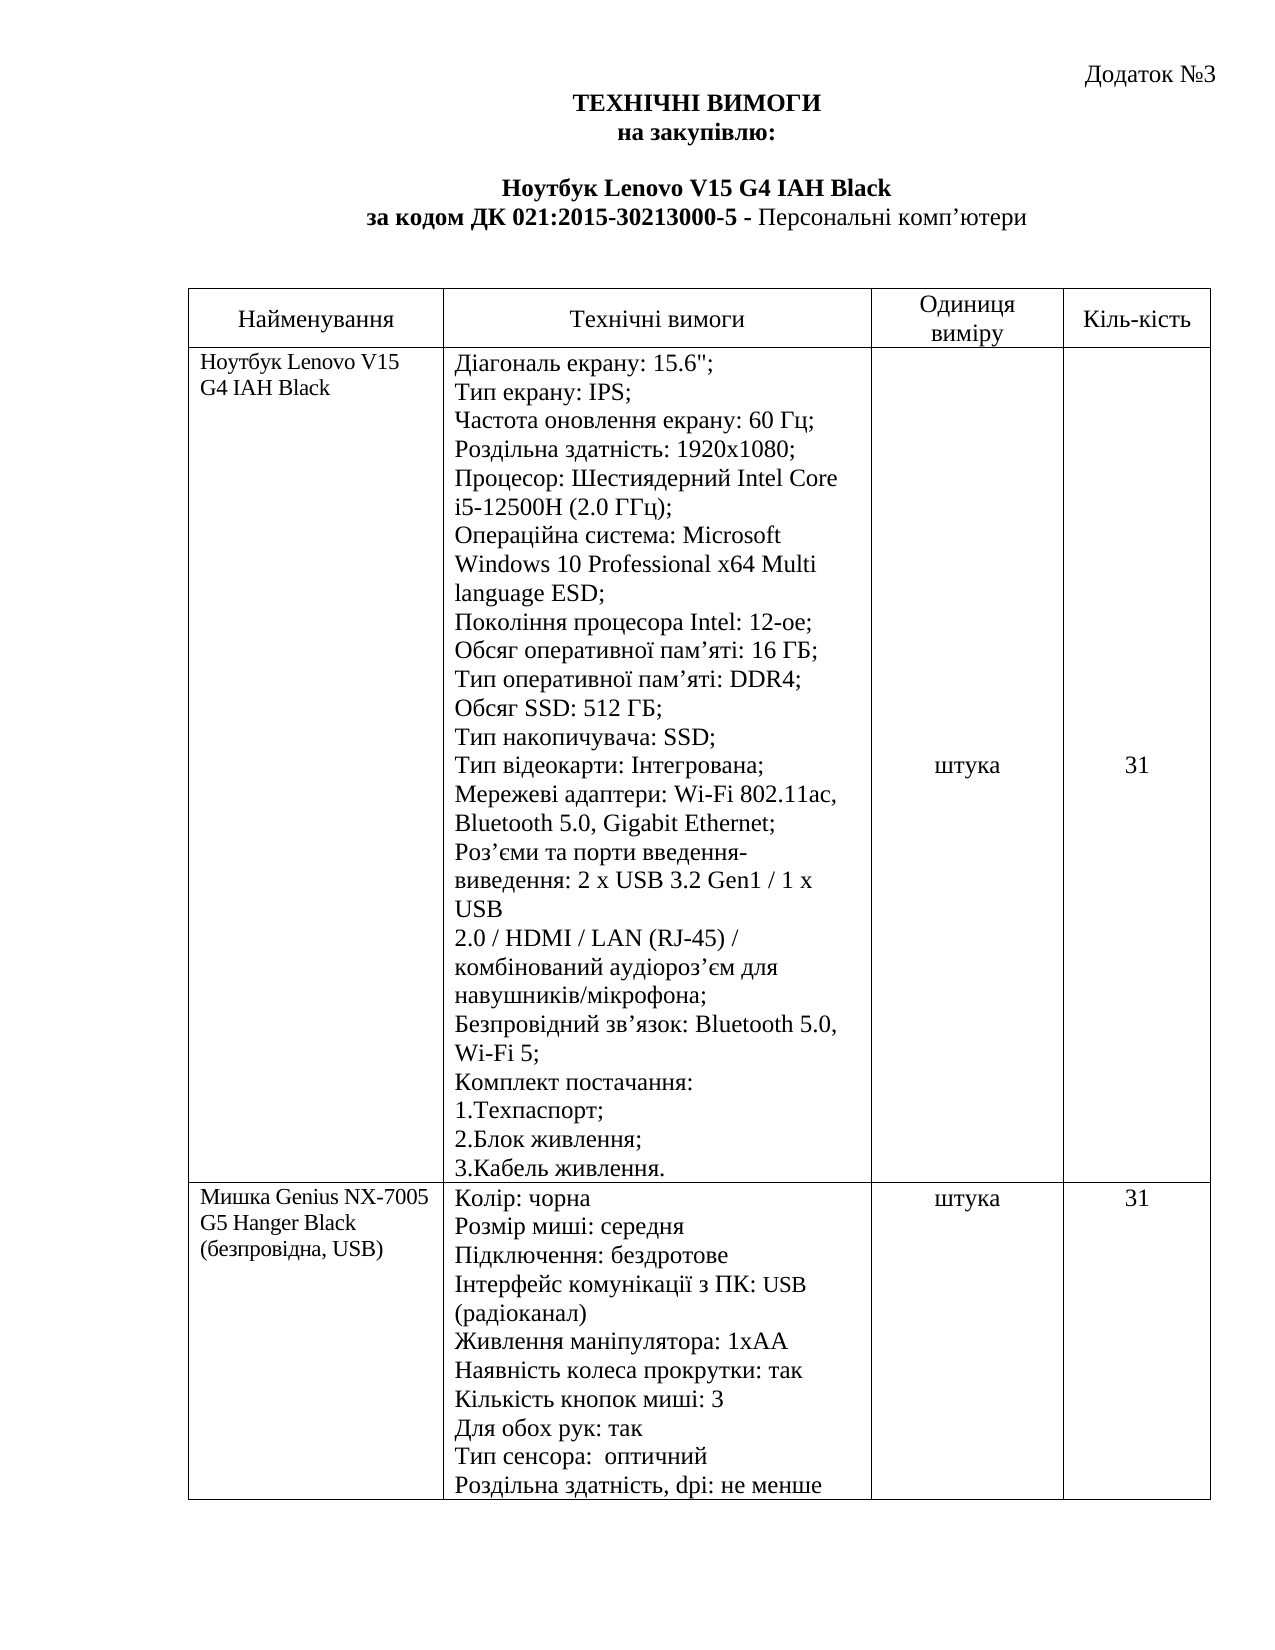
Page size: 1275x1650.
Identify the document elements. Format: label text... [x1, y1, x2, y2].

table_cell штука [872, 1183, 1063, 1499]
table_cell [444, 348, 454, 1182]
text Додаток №3 [768, 59, 1216, 88]
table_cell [189, 1183, 443, 1499]
text ТЕХНІЧНІ ВИМОГИ [177, 88, 1216, 117]
table_header Одиниця виміру [872, 289, 1063, 347]
text на закупівлю: [177, 117, 1216, 145]
table_cell штука [872, 348, 1063, 1182]
table_header Технічні вимоги [444, 289, 871, 347]
text за кодом ДК 021:2015-30213000-5 - Персональні комп’ютери [177, 202, 1216, 231]
text Ноутбук Lenovo V15 G4 IAH Black [177, 173, 1216, 202]
table_cell 31 [1064, 348, 1210, 1182]
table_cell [444, 1183, 871, 1499]
table_header Кіль-кість [1064, 289, 1210, 347]
table_header Найменування [189, 289, 443, 347]
table_cell 31 [1064, 1183, 1210, 1499]
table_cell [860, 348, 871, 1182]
table_cell Ноутбук Lenovo V15 G4 IAH Black [189, 348, 443, 1182]
